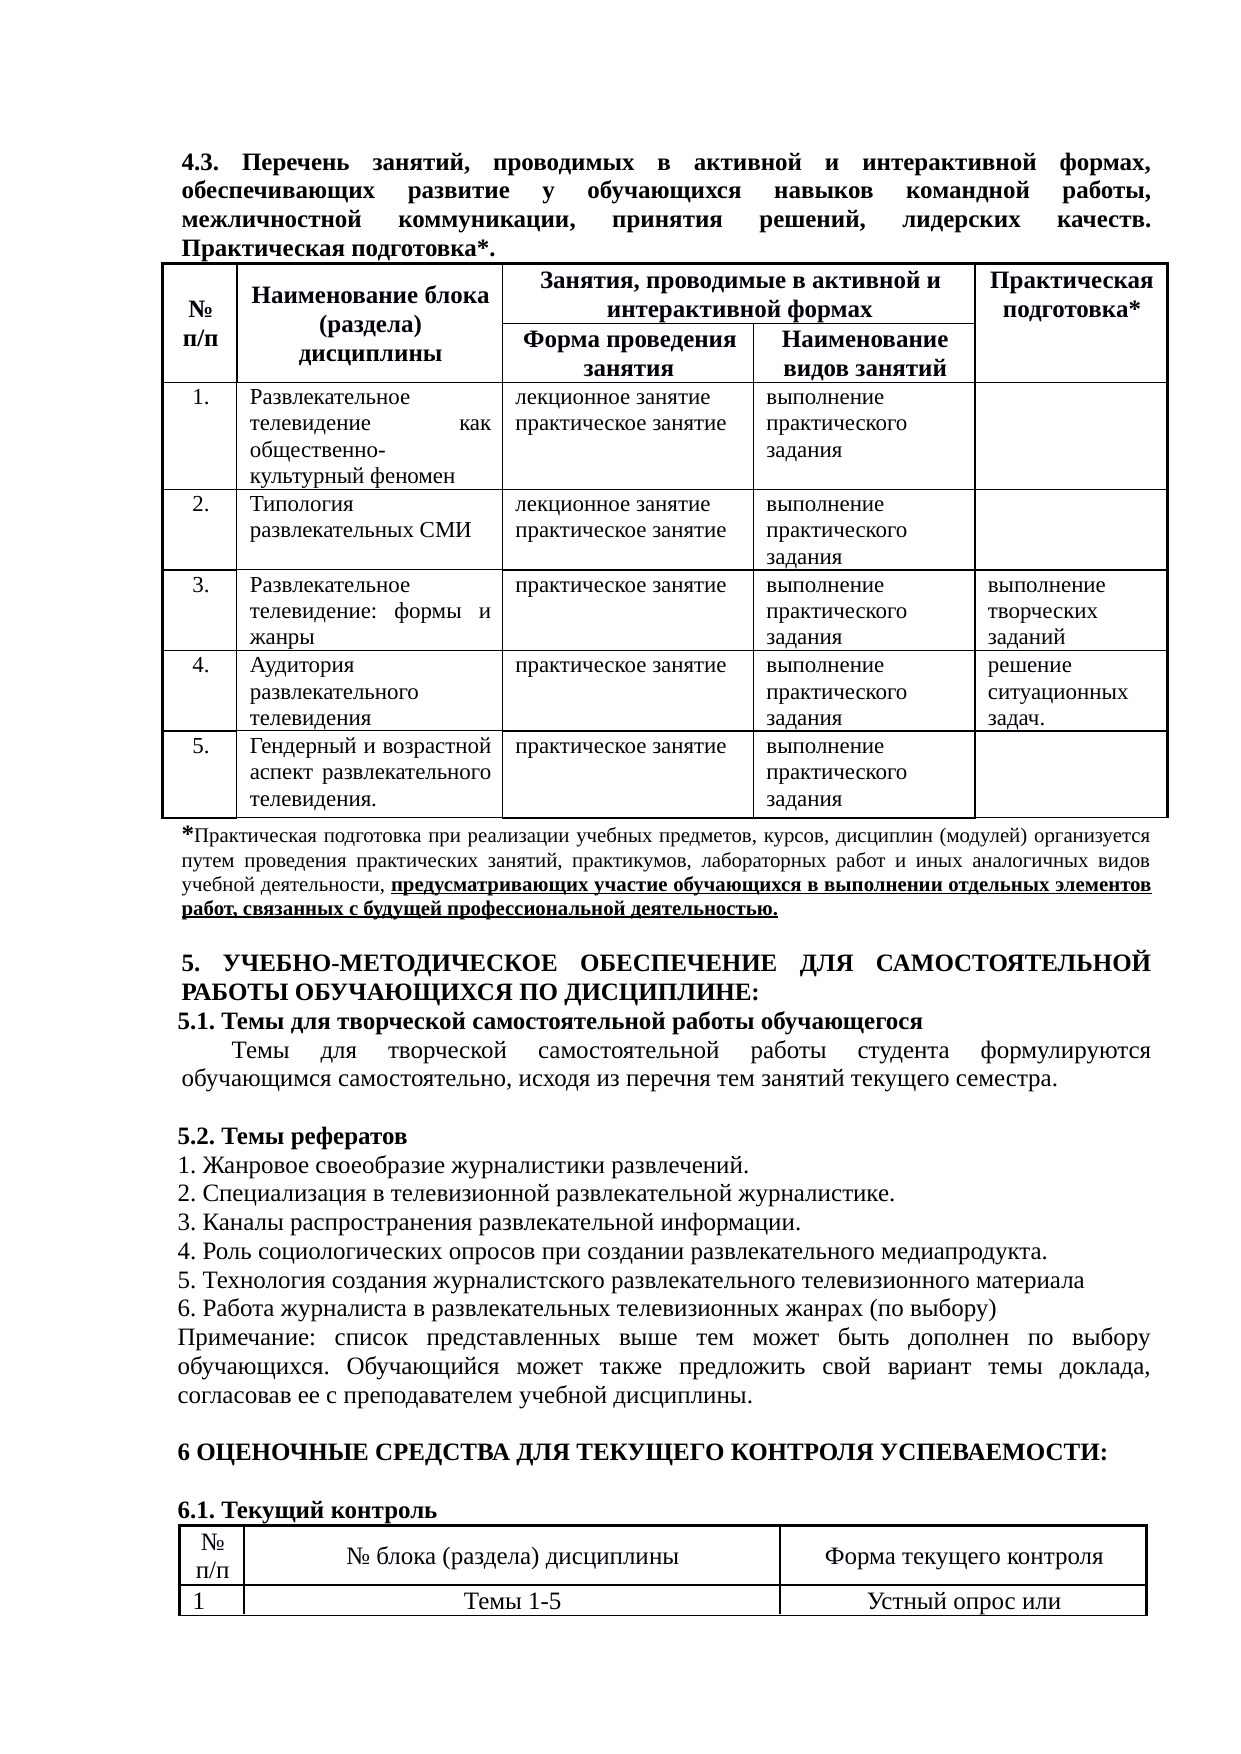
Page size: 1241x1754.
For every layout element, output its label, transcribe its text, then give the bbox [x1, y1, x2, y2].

table_cell Форма проведения занятия [503, 324, 753, 382]
table_cell [976, 490, 1166, 569]
table_cell Гендерный и возрастной аспект развлекательного телевидения. [237, 731, 502, 817]
table_cell Развлекательное телевидение: формы и жанры [237, 570, 502, 650]
table_header № п/п [164, 265, 236, 382]
table_cell выполнение практического задания [754, 732, 974, 817]
table_cell лекционное занятие практическое занятие [503, 490, 753, 569]
text 5.1. Темы для творческой самостоятельной работы обучающегося [177, 1006, 1152, 1035]
table_cell выполнение практического задания [754, 383, 974, 488]
table_cell лекционное занятие практическое занятие [503, 383, 753, 488]
table_header № п/п [181, 1527, 243, 1584]
text 1. Жанровое своеобразие журналистики развлечений. [177, 1150, 1152, 1178]
table_cell практическое занятие [503, 732, 753, 817]
table_header Форма текущего контроля [781, 1527, 1145, 1584]
text 2. Специализация в телевизионной развлекательной журналистике. [177, 1178, 1152, 1207]
table_header Практическая подготовка* [976, 265, 1166, 382]
text 6.1. Текущий контроль [177, 1495, 1152, 1523]
table_cell Наименование видов занятий [754, 324, 974, 382]
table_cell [781, 1586, 1145, 1614]
table_cell выполнение творческих заданий [976, 571, 1166, 650]
table_cell практическое занятие [503, 571, 753, 650]
table_cell Темы 1-5 [245, 1586, 779, 1614]
table_cell выполнение практического задания [754, 571, 974, 650]
table_cell 4. [164, 651, 236, 730]
table_cell 2. [164, 490, 236, 569]
table_cell [976, 732, 1166, 817]
table_cell 5. [164, 732, 236, 817]
table_cell Развлекательное телевидение как общественно-культурный феномен [237, 383, 502, 488]
text Примечание: список представленных выше тем может быть дополнен по выбору обучающихся. Обучающийся может также предложить свой вариант темы доклада, согласовав ее с преподавателем учебной дисциплины. [177, 1322, 1152, 1408]
table_cell выполнение практического задания [754, 651, 974, 730]
table_header Занятия, проводимые в активной и интерактивной формах [503, 265, 974, 322]
text 5.2. Темы рефератов [177, 1121, 1152, 1150]
text Темы для творческой самостоятельной работы студента формулируются обучающимся самостоятельно, исходя из перечня тем занятий текущего семестра. [181, 1035, 1152, 1092]
table_cell решение ситуационных задач. [976, 651, 1166, 730]
table_cell 1 [181, 1586, 243, 1614]
table_header № блока (раздела) дисциплины [245, 1527, 779, 1584]
text 4. Роль социологических опросов при создании развлекательного медиапродукта. [177, 1236, 1152, 1265]
text 5. Технология создания журналистского развлекательного телевизионного материала [177, 1265, 1152, 1293]
text 4.3. Перечень занятий, проводимых в активной и интерактивной формах, обеспечивающих развитие у обучающихся навыков командной работы, межличностной коммуникации, принятия решений, лидерских качеств. Практическая подготовка*. [181, 147, 1152, 262]
table_cell [976, 383, 1166, 488]
table_cell 1. [164, 383, 236, 488]
text 6. Работа журналиста в развлекательных телевизионных жанрах (по выбору) [177, 1293, 1152, 1322]
table_cell практическое занятие [503, 651, 753, 730]
text *Практическая подготовка при реализации учебных предметов, курсов, дисциплин (модулей) организуется путем проведения практических занятий, практикумов, лабораторных работ и иных аналогичных видов учебной деятельности, предусматривающих участие обучающихся в выполнении отдельных элементов работ, связанных с будущей профессиональной деятельностью. [181, 819, 1152, 920]
table_cell 3. [164, 571, 236, 650]
table_cell выполнение практического задания [754, 490, 974, 569]
text 5. Учебно-методическое обеспечение для самостоятельной работы обучающихся по дисциплине: [181, 948, 1152, 1006]
table_cell Типология развлекательных СМИ [237, 490, 502, 569]
table_cell Аудитория развлекательного телевидения [237, 651, 502, 730]
text 6 Оценочные средства для текущего контроля успеваемости: [177, 1437, 1152, 1466]
table_header Наименование блока (раздела) дисциплины [238, 265, 502, 382]
text 3. Каналы распространения развлекательной информации. [177, 1207, 1152, 1236]
